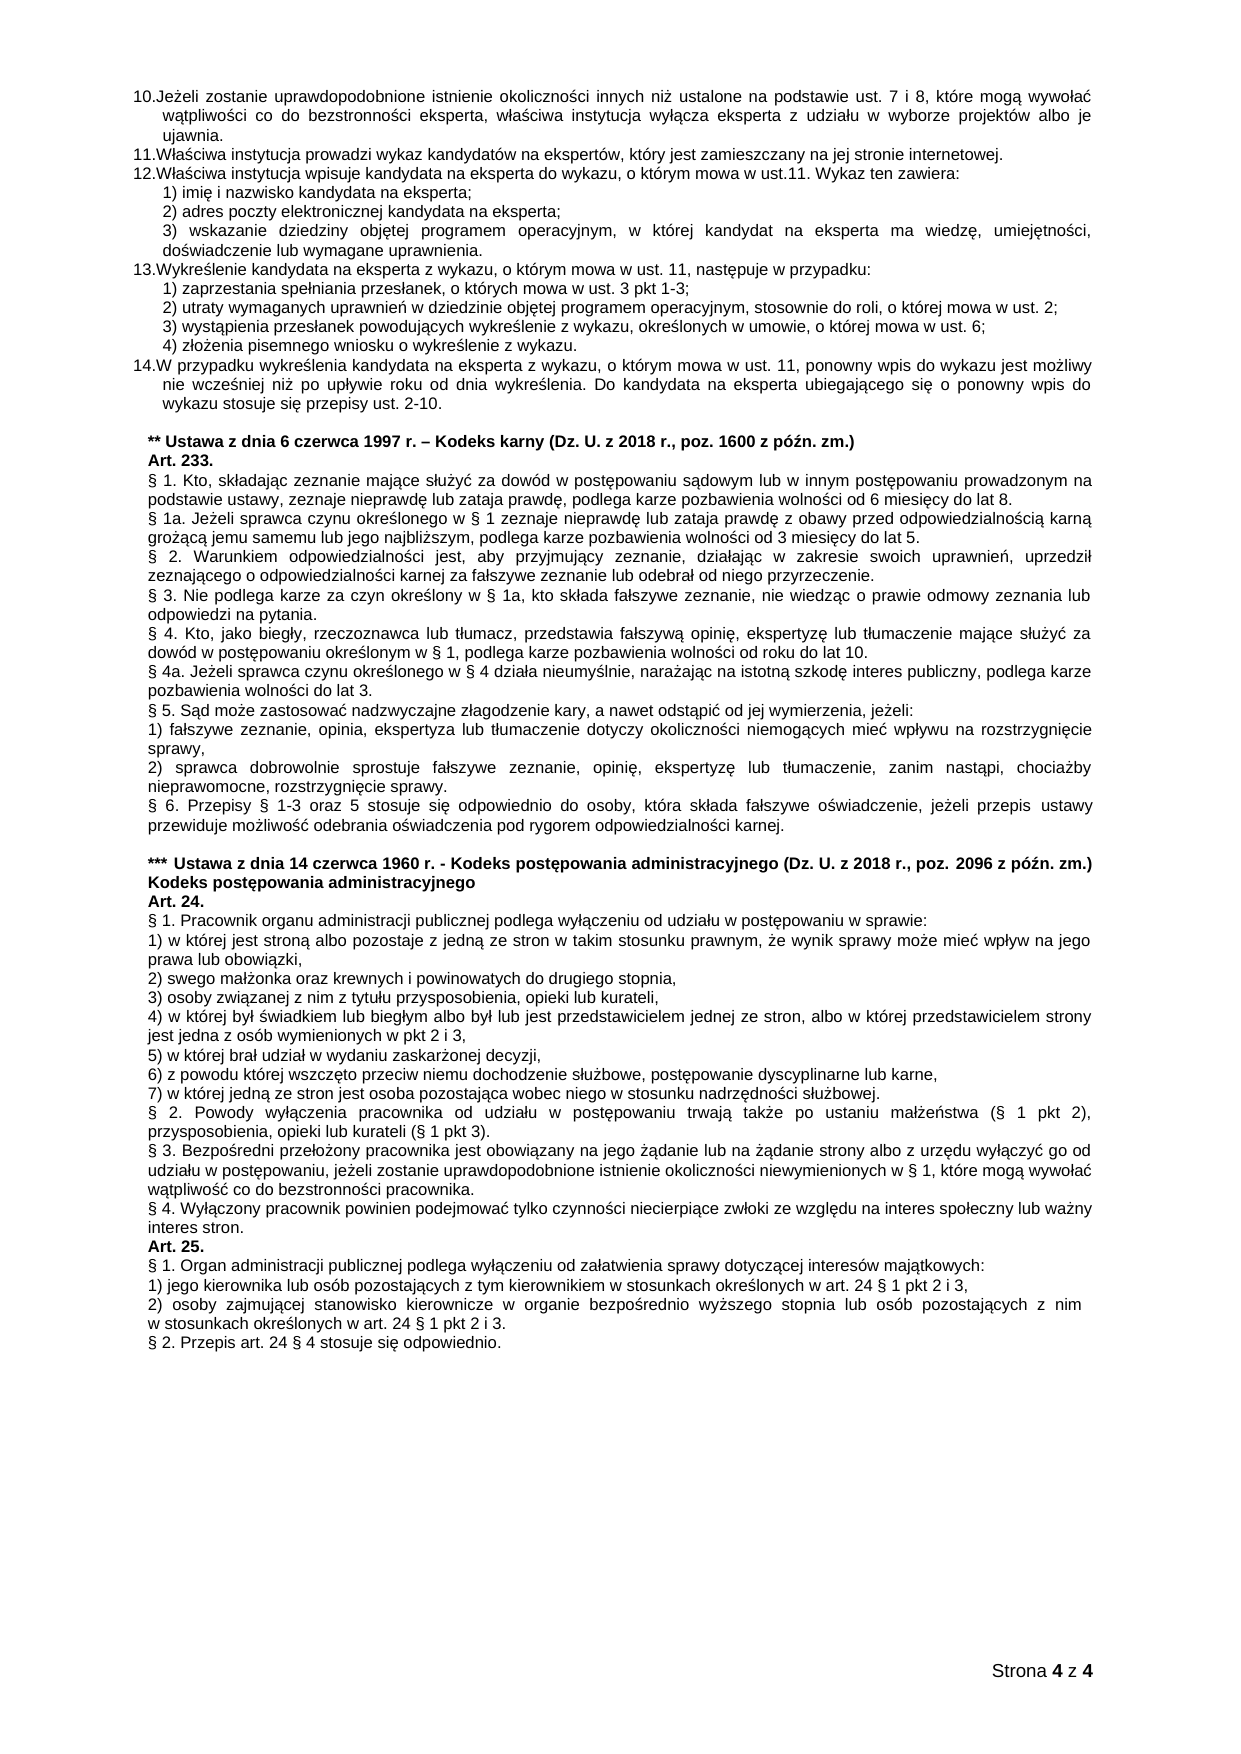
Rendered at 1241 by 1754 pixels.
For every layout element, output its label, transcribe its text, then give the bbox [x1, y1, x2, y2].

text 6) z powodu której wszczęto przeciw niemu dochodzenie służbowe, postępowanie dyscyplinarne lub karne, [148, 1064, 1093, 1084]
text 3) wystąpienia przesłanek powodujących wykreślenie z wykazu, określonych w umowie, o której mowa w ust. 6; [162, 317, 1093, 336]
text 4) złożenia pisemnego wniosku o wykreślenie z wykazu. [162, 336, 1093, 355]
text 13.Wykreślenie kandydata na eksperta z wykazu, o którym mowa w ust. 11, następuje w przypadku: [133, 259, 1093, 279]
text § 4. Kto, jako biegły, rzeczoznawca lub tłumacz, przedstawia fałszywą opinię, ekspertyzę lub tłumaczenie mające służyć za dowód w postępowaniu określonym w § 1, podlega karze pozbawienia wolności od roku do lat 10. [148, 624, 1093, 662]
text 2) osoby zajmującej stanowisko kierownicze w organie bezpośrednio wyższego stopnia lub osób pozostających z nim w stosunkach określonych w art. 24 § 1 pkt 2 i 3. [148, 1294, 1093, 1333]
text § 2. Powody wyłączenia pracownika od udziału w postępowaniu trwają także po ustaniu małżeństwa (§ 1 pkt 2), przysposobienia, opieki lub kurateli (§ 1 pkt 3). [148, 1103, 1093, 1141]
text *** Ustawa z dnia 14 czerwca 1960 r. - Kodeks postępowania administracyjnego (Dz. U. z 2018 r., poz. 2096 z późn. zm.) Kodeks postępowania administracyjnego [148, 854, 1093, 892]
text 5) w której brał udział w wydaniu zaskarżonej decyzji, [148, 1045, 1093, 1064]
text 1) w której jest stroną albo pozostaje z jedną ze stron w takim stosunku prawnym, że wynik sprawy może mieć wpływ na jego prawa lub obowiązki, [148, 930, 1093, 969]
text 14.W przypadku wykreślenia kandydata na eksperta z wykazu, o którym mowa w ust. 11, ponowny wpis do wykazu jest możliwy nie wcześniej niż po upływie roku od dnia wykreślenia. Do kandydata na eksperta ubiegającego się o ponowny wpis do wykazu stosuje się przepisy ust. 2-10. [133, 355, 1093, 413]
text § 3. Nie podlega karze za czyn określony w § 1a, kto składa fałszywe zeznanie, nie wiedząc o prawie odmowy zeznania lub odpowiedzi na pytania. [148, 585, 1093, 624]
text § 1. Kto, składając zeznanie mające służyć za dowód w postępowaniu sądowym lub w innym postępowaniu prowadzonym na podstawie ustawy, zeznaje nieprawdę lub zataja prawdę, podlega karze pozbawienia wolności od 6 miesięcy do lat 8. [148, 470, 1093, 509]
text 3) wskazanie dziedziny objętej programem operacyjnym, w której kandydat na eksperta ma wiedzę, umiejętności, doświadczenie lub wymagane uprawnienia. [162, 221, 1093, 259]
text § 3. Bezpośredni przełożony pracownika jest obowiązany na jego żądanie lub na żądanie strony albo z urzędu wyłączyć go od udziału w postępowaniu, jeżeli zostanie uprawdopodobnione istnienie okoliczności niewymienionych w § 1, które mogą wywołać wątpliwość co do bezstronności pracownika. [148, 1141, 1093, 1199]
text § 1. Organ administracji publicznej podlega wyłączeniu od załatwienia sprawy dotyczącej interesów majątkowych: [148, 1256, 1093, 1275]
text Art. 25. [148, 1237, 1093, 1256]
text 1) fałszywe zeznanie, opinia, ekspertyza lub tłumaczenie dotyczy okoliczności niemogących mieć wpływu na rozstrzygnięcie sprawy, [148, 719, 1093, 758]
text 1) jego kierownika lub osób pozostających z tym kierownikiem w stosunkach określonych w art. 24 § 1 pkt 2 i 3, [148, 1275, 1093, 1294]
text § 2. Warunkiem odpowiedzialności jest, aby przyjmujący zeznanie, działając w zakresie swoich uprawnień, uprzedził zeznającego o odpowiedzialności karnej za fałszywe zeznanie lub odebrał od niego przyrzeczenie. [148, 547, 1093, 585]
text Art. 233. [148, 451, 1093, 470]
text Art. 24. [148, 892, 1093, 911]
text 12.Właściwa instytucja wpisuje kandydata na eksperta do wykazu, o którym mowa w ust.11. Wykaz ten zawiera: [133, 164, 1093, 183]
text 10.Jeżeli zostanie uprawdopodobnione istnienie okoliczności innych niż ustalone na podstawie ust. 7 i 8, które mogą wywołać wątpliwości co do bezstronności eksperta, właściwa instytucja wyłącza eksperta z udziału w wyborze projektów albo je ujawnia. [133, 87, 1093, 144]
text 2) sprawca dobrowolnie sprostuje fałszywe zeznanie, opinię, ekspertyzę lub tłumaczenie, zanim nastąpi, chociażby nieprawomocne, rozstrzygnięcie sprawy. [148, 758, 1093, 796]
text § 6. Przepisy § 1-3 oraz 5 stosuje się odpowiednio do osoby, która składa fałszywe oświadczenie, jeżeli przepis ustawy przewiduje możliwość odebrania oświadczenia pod rygorem odpowiedzialności karnej. [148, 796, 1093, 834]
text 2) swego małżonka oraz krewnych i powinowatych do drugiego stopnia, [148, 969, 1093, 988]
text § 2. Przepis art. 24 § 4 stosuje się odpowiednio. [148, 1333, 1093, 1352]
text 1) imię i nazwisko kandydata na eksperta; [162, 183, 1093, 202]
text 7) w której jedną ze stron jest osoba pozostająca wobec niego w stosunku nadrzędności służbowej. [148, 1084, 1093, 1103]
text 2) adres poczty elektronicznej kandydata na eksperta; [162, 202, 1093, 221]
text 1) zaprzestania spełniania przesłanek, o których mowa w ust. 3 pkt 1-3; [162, 279, 1093, 298]
text § 1. Pracownik organu administracji publicznej podlega wyłączeniu od udziału w postępowaniu w sprawie: [148, 911, 1093, 930]
text 2) utraty wymaganych uprawnień w dziedzinie objętej programem operacyjnym, stosownie do roli, o której mowa w ust. 2; [162, 298, 1093, 317]
text 3) osoby związanej z nim z tytułu przysposobienia, opieki lub kurateli, [148, 988, 1093, 1007]
text 11.Właściwa instytucja prowadzi wykaz kandydatów na ekspertów, który jest zamieszczany na jej stronie internetowej. [133, 144, 1093, 164]
text § 4. Wyłączony pracownik powinien podejmować tylko czynności niecierpiące zwłoki ze względu na interes społeczny lub ważny interes stron. [148, 1199, 1093, 1237]
text § 4a. Jeżeli sprawca czynu określonego w § 4 działa nieumyślnie, narażając na istotną szkodę interes publiczny, podlega karze pozbawienia wolności do lat 3. [148, 662, 1093, 700]
text ** Ustawa z dnia 6 czerwca 1997 r. – Kodeks karny (Dz. U. z 2018 r., poz. 1600 z późn. zm.) [148, 432, 1093, 451]
text 4) w której był świadkiem lub biegłym albo był lub jest przedstawicielem jednej ze stron, albo w której przedstawicielem strony jest jedna z osób wymienionych w pkt 2 i 3, [148, 1007, 1093, 1045]
text § 1a. Jeżeli sprawca czynu określonego w § 1 zeznaje nieprawdę lub zataja prawdę z obawy przed odpowiedzialnością karną grożącą jemu samemu lub jego najbliższym, podlega karze pozbawienia wolności od 3 miesięcy do lat 5. [148, 509, 1093, 547]
text § 5. Sąd może zastosować nadzwyczajne złagodzenie kary, a nawet odstąpić od jej wymierzenia, jeżeli: [148, 700, 1093, 719]
